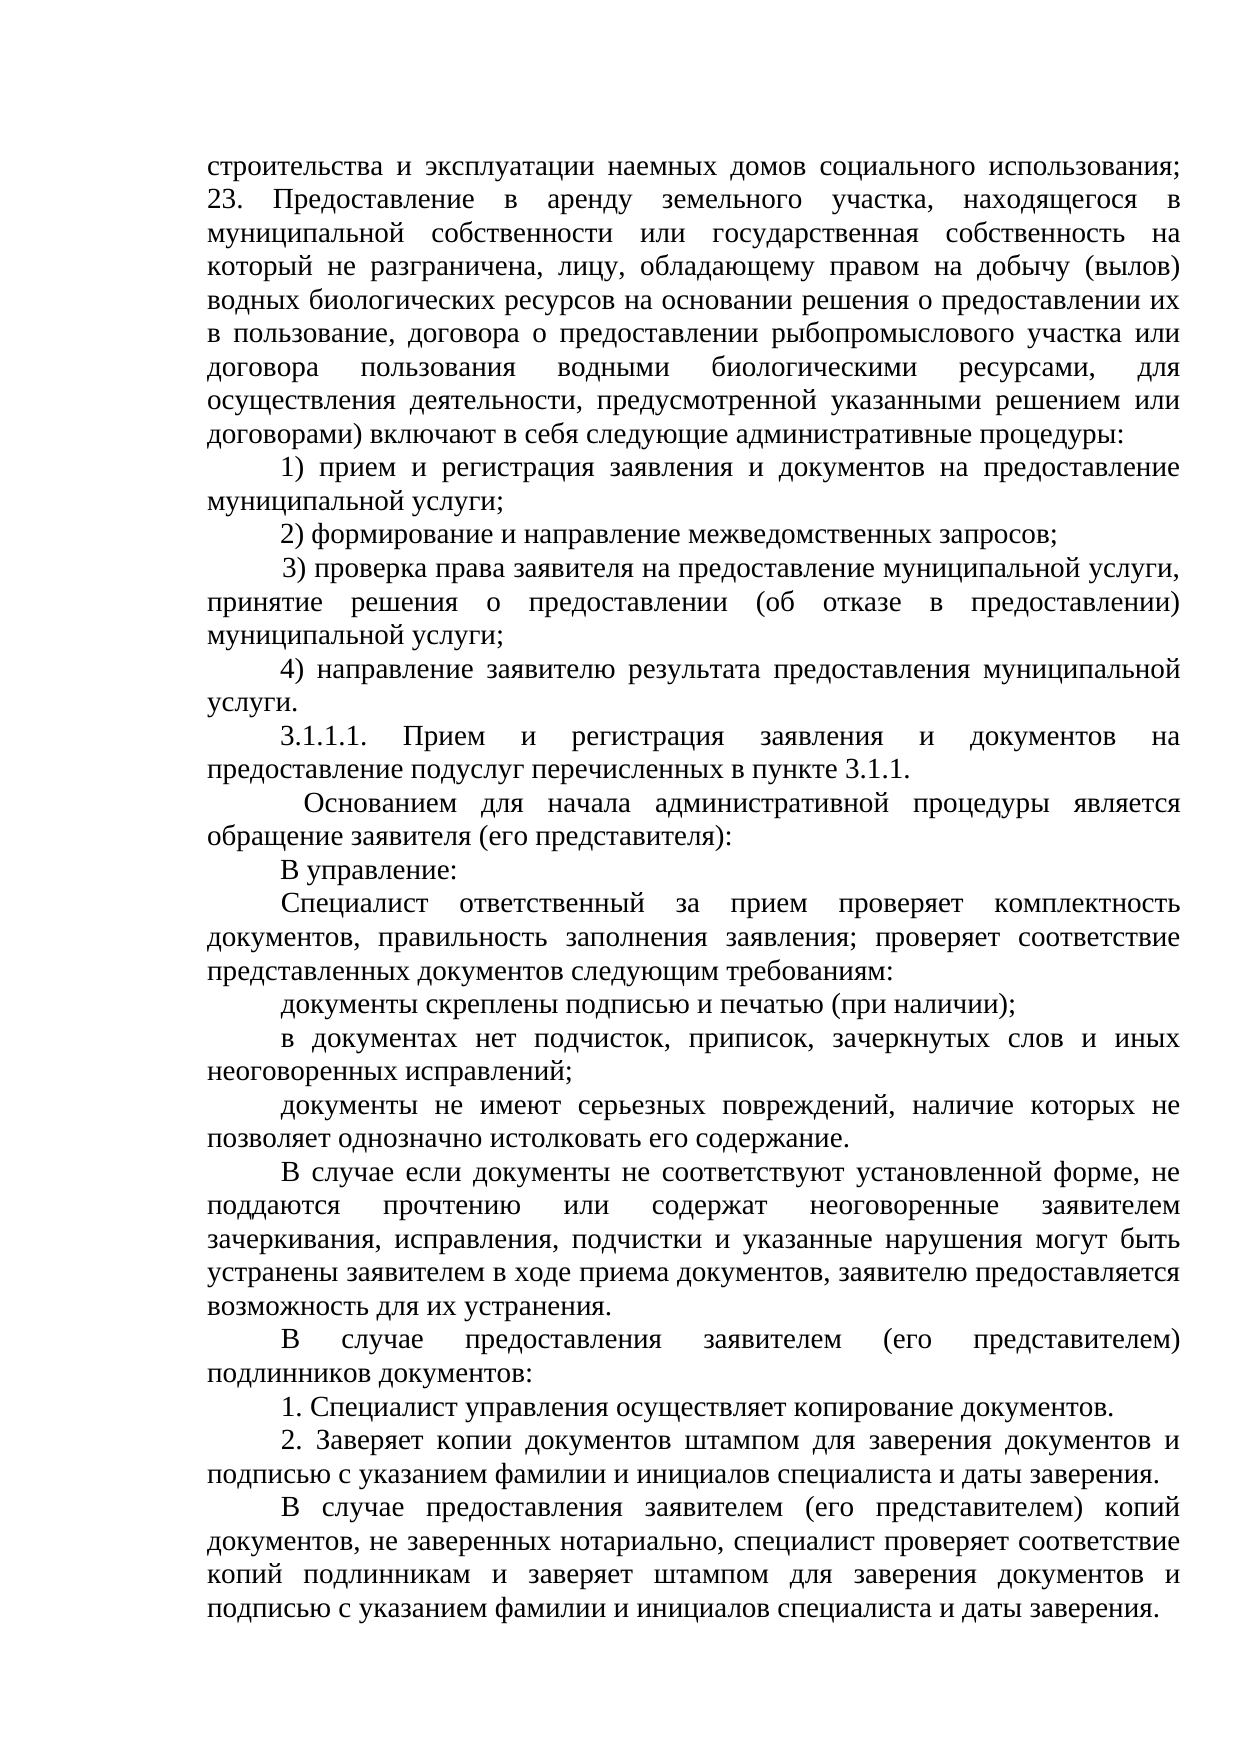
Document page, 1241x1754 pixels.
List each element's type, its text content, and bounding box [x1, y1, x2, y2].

text 2) формирование и направление межведомственных запросов; [207, 517, 1181, 550]
text 1. Специалист управления осуществляет копирование документов. [207, 1389, 1181, 1422]
text 3.1.1.1. Прием и регистрация заявления и документов на предоставление подуслуг перечисленных в пункте 3.1.1. [207, 718, 1181, 785]
text 4) направление заявителю результата предоставления муниципальной услуги. [207, 651, 1181, 718]
text в документах нет подчисток, приписок, зачеркнутых слов и иных неоговоренных исправлений; [207, 1020, 1181, 1087]
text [207, 148, 1181, 449]
text Основанием для начала административной процедуры является обращение заявителя (его представителя): [207, 785, 1181, 852]
text 3) проверка права заявителя на предоставление муниципальной услуги, принятие решения о предоставлении (об отказе в предоставлении) муниципальной услуги; [207, 550, 1181, 651]
text В управление: [207, 852, 1181, 886]
text В случае предоставления заявителем (его представителем) подлинников документов: [207, 1322, 1181, 1389]
text документы скреплены подписью и печатью (при наличии); [207, 986, 1181, 1020]
text В случае если документы не соответствуют установленной форме, не поддаются прочтению или содержат неоговоренные заявителем зачеркивания, исправления, подчистки и указанные нарушения могут быть устранены заявителем в ходе приема документов, заявителю предоставляется возможность для их устранения. [207, 1154, 1181, 1322]
text Специалист ответственный за прием проверяет комплектность документов, правильность заполнения заявления; проверяет соответствие представленных документов следующим требованиям: [207, 886, 1181, 986]
text документы не имеют серьезных повреждений, наличие которых не позволяет однозначно истолковать его содержание. [207, 1087, 1181, 1154]
text В случае предоставления заявителем (его представителем) копий документов, не заверенных нотариально, специалист проверяет соответствие копий подлинникам и заверяет штампом для заверения документов и подписью с указанием фамилии и инициалов специалиста и даты заверения. [207, 1489, 1181, 1623]
text 1) прием и регистрация заявления и документов на предоставление муниципальной услуги; [207, 449, 1181, 517]
text 2. Заверяет копии документов штампом для заверения документов и подписью с указанием фамилии и инициалов специалиста и даты заверения. [207, 1422, 1181, 1489]
